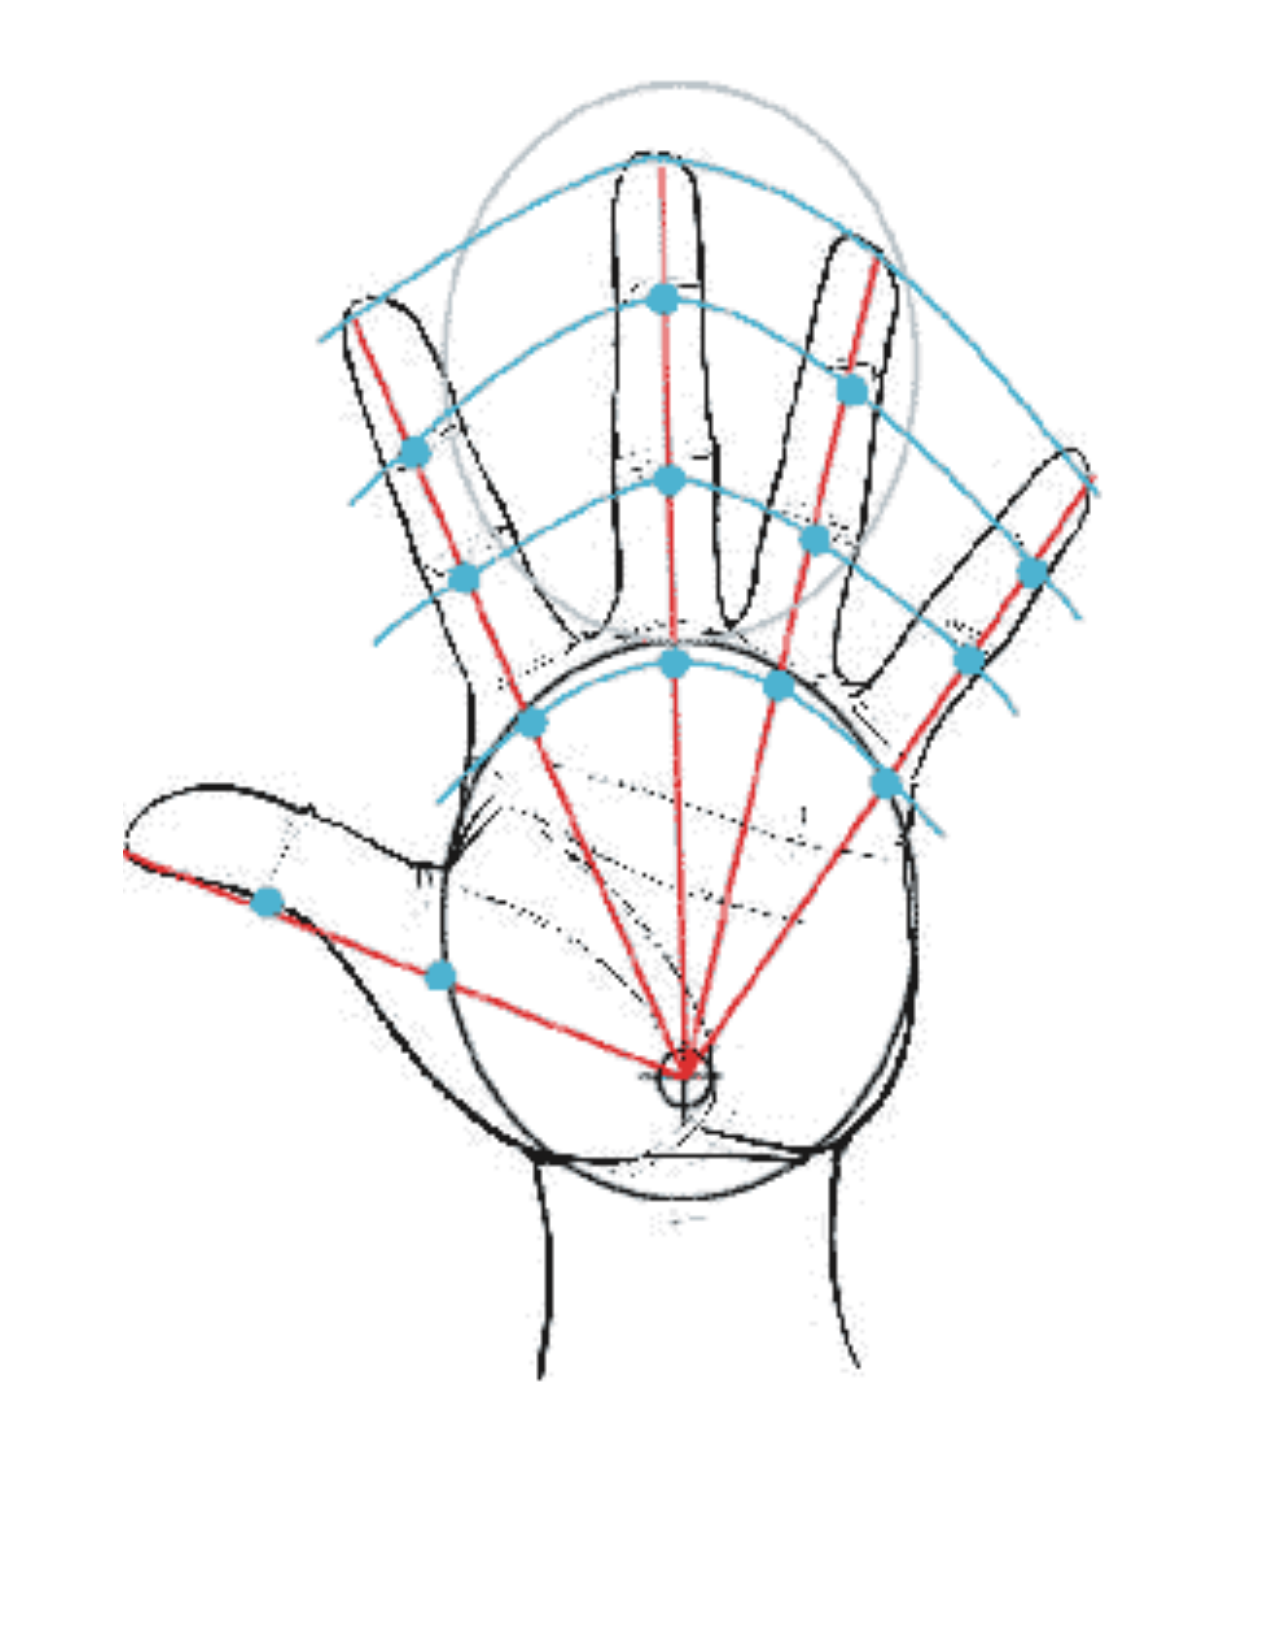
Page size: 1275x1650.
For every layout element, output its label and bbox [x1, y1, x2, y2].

picture [123, 71, 1123, 1483]
